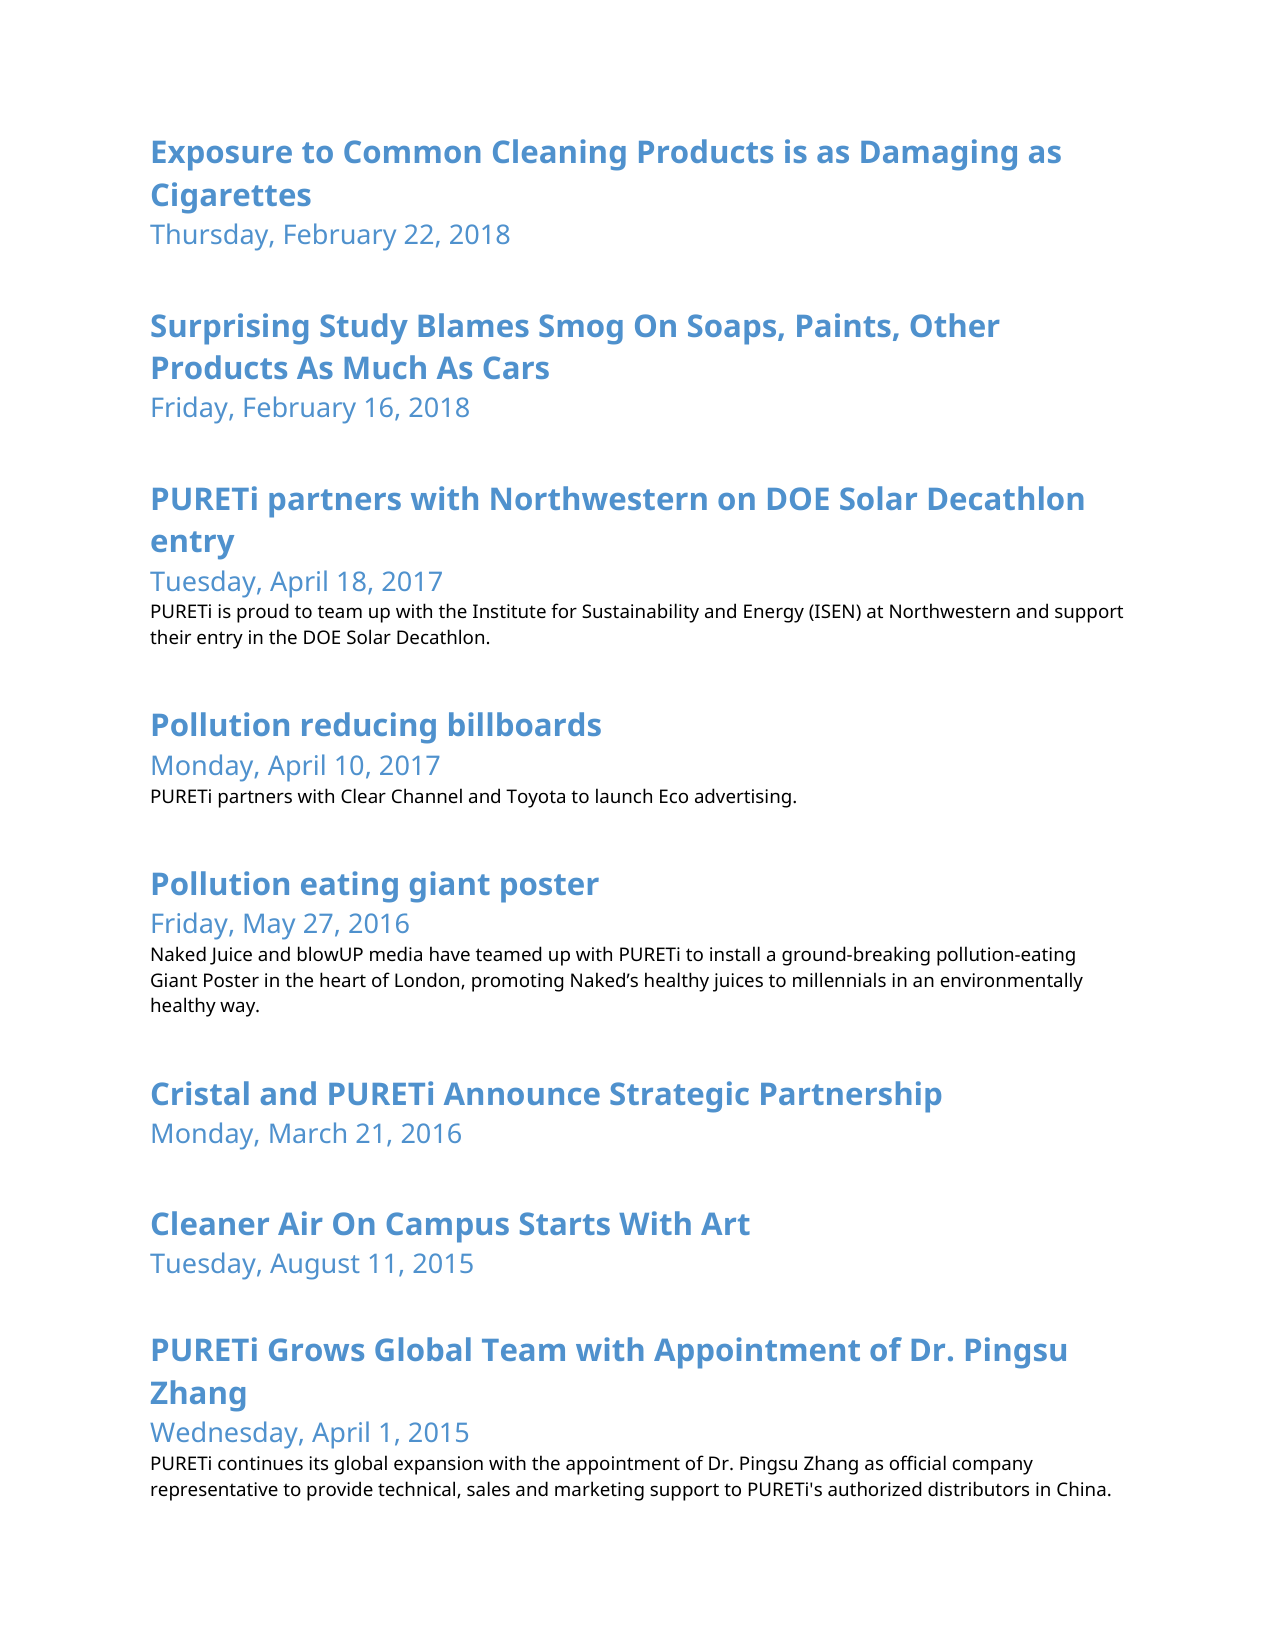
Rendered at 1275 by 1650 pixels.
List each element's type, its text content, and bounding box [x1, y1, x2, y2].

text Naked Juice and blowUP media have teamed up with PURETi to install a ground-breaking pollution-eating Giant Poster in the heart of London, promoting Naked’s healthy juices to millennials in an environmentally healthy way. [150, 941, 1125, 1046]
text Wednesday, April 1, 2015 [150, 1414, 1125, 1451]
text Pollution eating giant poster [150, 862, 1125, 904]
text PURETi partners with Clear Channel and Toyota to launch Eco advertising. [150, 783, 1125, 836]
text Tuesday, April 18, 2017 [150, 562, 1125, 599]
text PURETi is proud to team up with the Institute for Sustainability and Energy (ISEN) at Northwestern and support their entry in the DOE Solar Decathlon. [150, 599, 1125, 678]
text Tuesday, August 11, 2015 [150, 1245, 1125, 1282]
text PURETi partners with Northwestern on DOE Solar Decathlon entry [150, 451, 1125, 562]
text Exposure to Common Cleaning Products is as Damaging as Cigarettes [150, 131, 1125, 216]
text Cleaner Air On Campus Starts With Art [150, 1177, 1125, 1245]
text Pollution reducing billboards [150, 703, 1125, 746]
text Monday, April 10, 2017 [150, 746, 1125, 783]
text Friday, May 27, 2016 [150, 904, 1125, 941]
text PURETi continues its global expansion with the appointment of Dr. Pingsu Zhang as official company representative to provide technical, sales and marketing support to PURETi's authorized distributors in China. [150, 1451, 1125, 1529]
text Thursday, February 22, 2018 [150, 216, 1125, 253]
text Monday, March 21, 2016 [150, 1114, 1125, 1151]
text Friday, February 16, 2018 [150, 389, 1125, 426]
text Surprising Study Blames Smog On Soaps, Paints, Other Products As Much As Cars [150, 278, 1125, 389]
text PURETi Grows Global Team with Appointment of Dr. Pingsu Zhang [150, 1328, 1125, 1414]
text Cristal and PURETi Announce Strategic Partnership [150, 1072, 1125, 1114]
